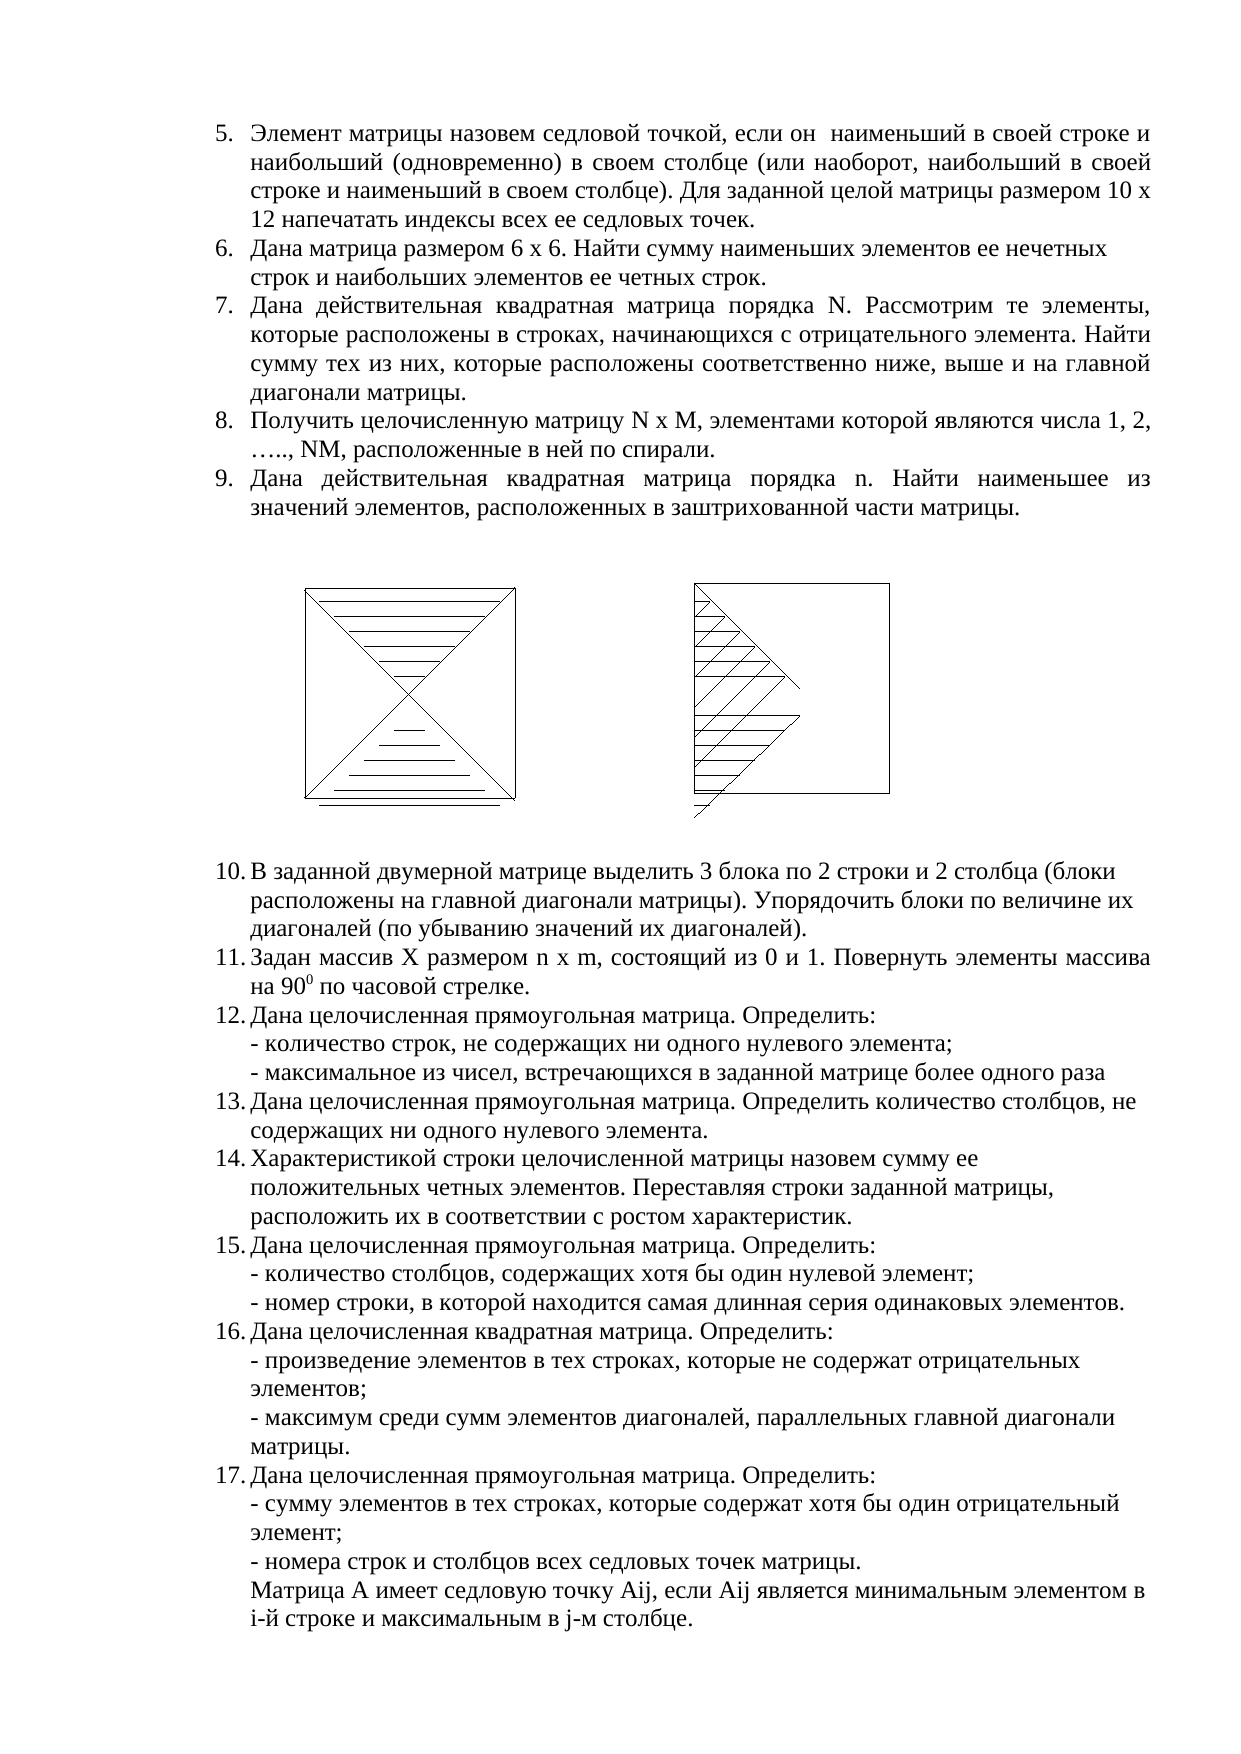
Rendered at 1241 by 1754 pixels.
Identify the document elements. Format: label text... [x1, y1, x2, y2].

list Дана целочисленная прямоугольная матрица. Определить: - количество строк, не содержащих ни одного нулевого элемента; - максимальное из чисел, встречающихся в заданной матрице более одного раза [215, 1000, 1152, 1086]
list Дана целочисленная прямоугольная матрица. Определить количество столбцов, не содержащих ни одного нулевого элемента. [215, 1086, 1152, 1143]
list Дана матрица размером 6 x 6. Найти сумму наименьших элементов ее нечетных строк и наибольших элементов ее четных строк. [215, 233, 1152, 291]
title Дана действительная квадратная матрица порядка N. Рассмотрим те элементы, которые расположены в строках, начинающихся с отрицательного элемента. Найти сумму тех из них, которые расположены соответственно ниже, выше и на главной диагонали матрицы. [215, 291, 1152, 406]
title Получить целочисленную матрицу N x M, элементами которой являются числа 1, 2, ….., NM, расположенные в ней по спирали. [215, 406, 1152, 463]
title Задан массив Х размером n x m, состоящий из 0 и 1. Повернуть элементы массива на 900 по часовой стрелке. [215, 942, 1152, 1000]
title Дана действительная квадратная матрица порядка n. Найти наименьшее из значений элементов, расположенных в заштрихованной части матрицы. [215, 463, 1152, 521]
list Дана целочисленная квадратная матрица. Определить: - произведение элементов в тех строках, которые не содержат отрицательных элементов; - максимум среди сумм элементов диагоналей, параллельных главной диагонали матрицы. [215, 1316, 1152, 1460]
list Дана целочисленная прямоугольная матрица. Определить: - сумму элементов в тех строках, которые содержат хотя бы один отрицательный элемент; - номера строк и столбцов всех седловых точек матрицы. Матрица А имеет седловую точку Аij, если Аij является минимальным элементом в i-й строке и максимальным в j-м столбце. [215, 1460, 1152, 1632]
list Характеристикой строки целочисленной матрицы назовем сумму ее положительных четных элементов. Переставляя строки заданной матрицы, расположить их в соответствии с ростом характеристик. [215, 1143, 1152, 1230]
title Элемент матрицы назовем седловой точкой, если он наименьший в своей строке и наибольший (одновременно) в своем столбце (или наоборот, наибольший в своей строке и наименьший в своем столбце). Для заданной целой матрицы размером 10 x 12 напечатать индексы всех ее седловых точек. [215, 118, 1152, 233]
title В заданной двумерной матрице выделить 3 блока по 2 строки и 2 столбца (блоки расположены на главной диагонали матрицы). Упорядочить блоки по величине их диагоналей (по убыванию значений их диагоналей). [215, 856, 1152, 942]
list Дана целочисленная прямоугольная матрица. Определить: - количество столбцов, содержащих хотя бы один нулевой элемент; - номер строки, в которой находится самая длинная серия одинаковых элементов. [215, 1230, 1152, 1316]
